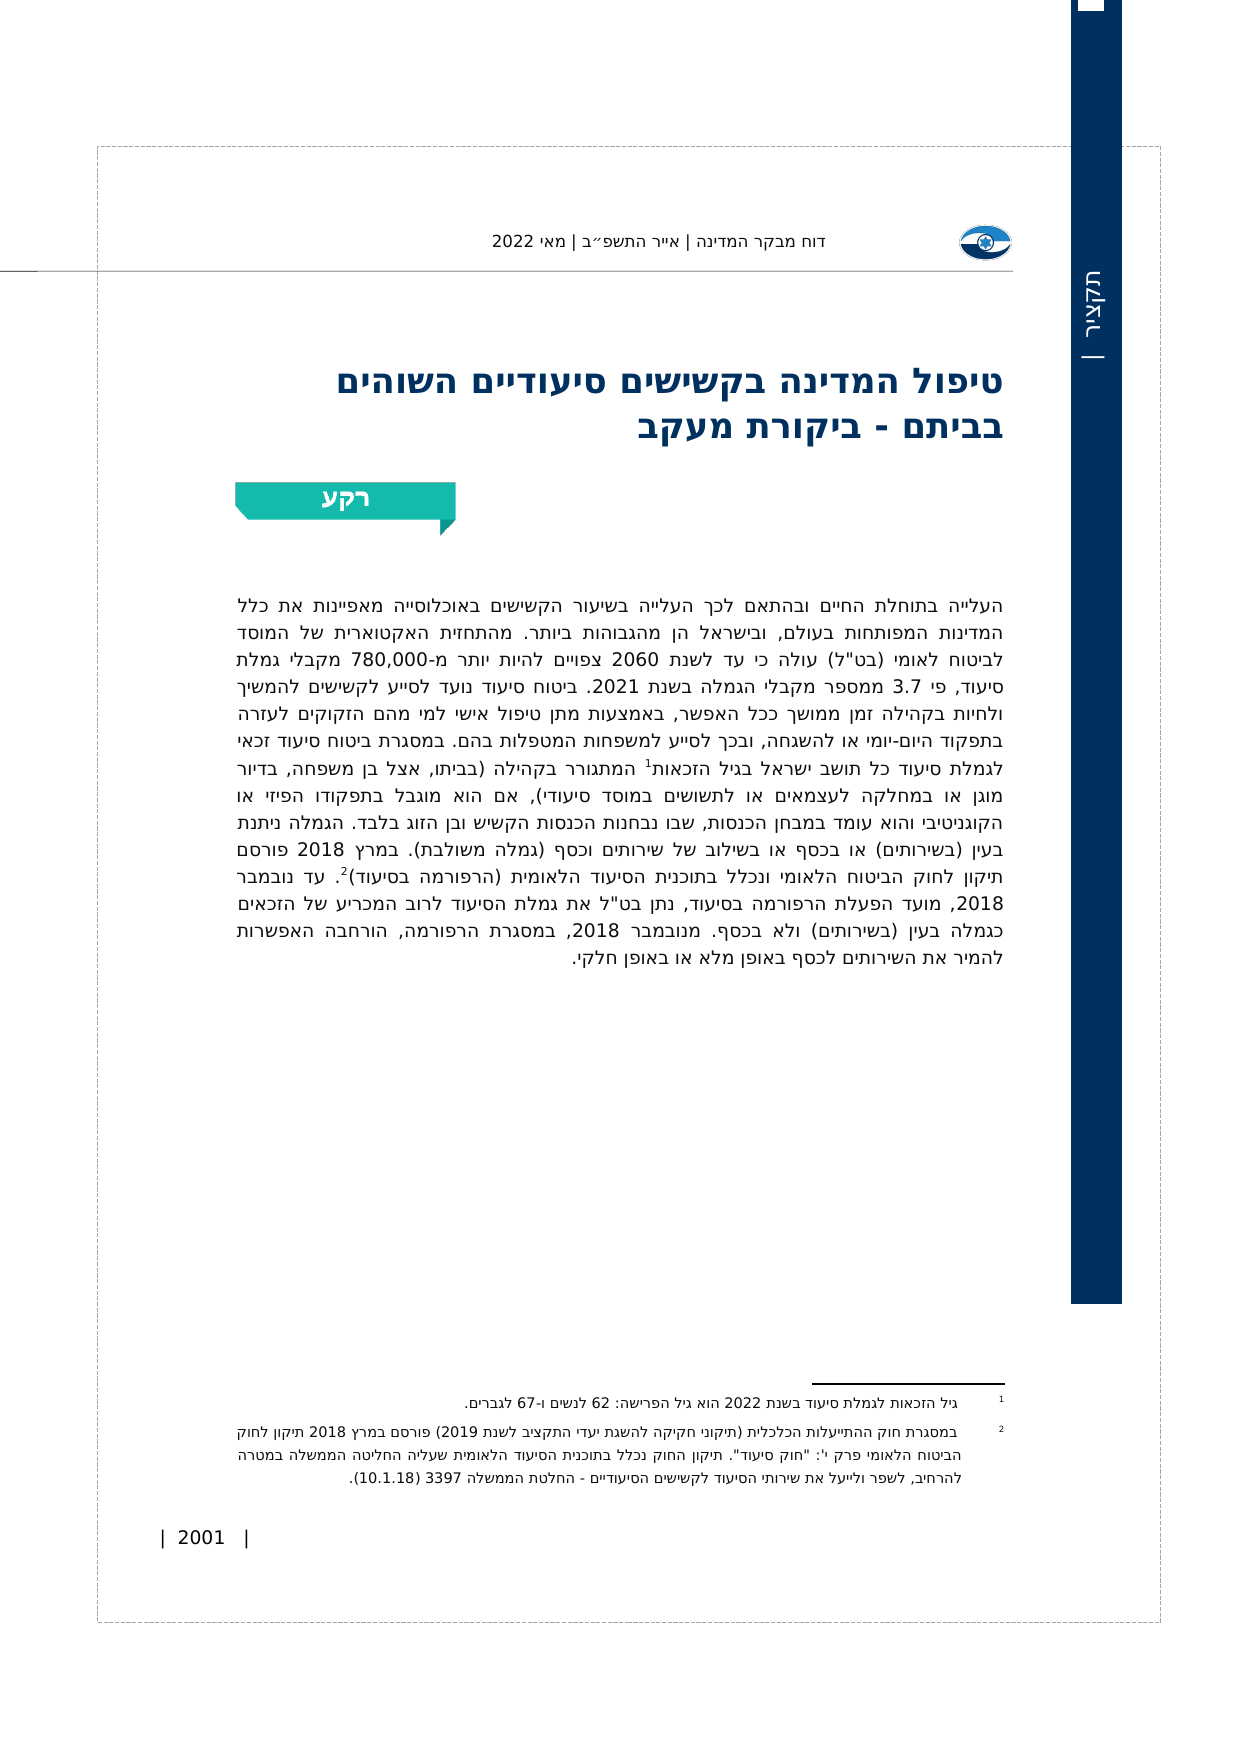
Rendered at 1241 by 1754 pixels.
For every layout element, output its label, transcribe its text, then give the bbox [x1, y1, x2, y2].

text העלייה בתוחלת החיים ובהתאם לכך העלייה בשיעור הקשישים באוכלוסייה מאפיינות את כלל המדינות המפותחות בעולם, ובישראל הן מהגבוהות ביותר. מהתחזית האקטוארית של המוסד לביטוח לאומי (בט"ל) עולה כי עד לשנת 2060 צפויים להיות יותר מ-780,000 מקבלי גמלת סיעוד, פי 3.7 ממספר מקבלי הגמלה בשנת 2021. ביטוח סיעוד נועד לסייע לקשישים להמשיך ולחיות בקהילה זמן ממושך ככל האפשר, באמצעות מתן טיפול אישי למי מהם הזקוקים לעזרה בתפקוד היום-יומי או להשגחה, ובכך לסייע למשפחות המטפלות בהם. במסגרת ביטוח סיעוד זכאי לגמלת סיעוד כל תושב ישראל בגיל הזכאות המתגורר בקהילה (בביתו, אצל בן משפחה, בדיור מוגן או במחלקה לעצמאים או לתשושים במוסד סיעודי), אם הוא מוגבל בתפקודו הפיזי או הקוגניטיבי והוא עומד במבחן הכנסות, שבו נבחנות הכנסות הקשיש ובן הזוג בלבד. הגמלה ניתנת בעין (בשירותים) או בכסף או בשילוב של שירותים וכסף (גמלה משולבת). במרץ 2018 פורסם תיקון לחוק הביטוח הלאומי ונכלל בתוכנית הסיעוד הלאומית (הרפורמה בסיעוד). עד נובמבר 2018, מועד הפעלת הרפורמה בסיעוד, נתן בט"ל את גמלת הסיעוד לרוב המכריע של הזכאים כגמלה בעין (בשירותים) ולא בכסף. מנובמבר 2018, במסגרת הרפורמה, הורחבה האפשרות להמיר את השירותים לכסף באופן מלא או באופן חלקי. [236, 591, 1004, 970]
picture [957, 222, 1014, 263]
picture [231, 469, 460, 539]
text טיפול המדינה בקשישים סיעודיים השוהים בביתם - ביקורת מעקב [236, 356, 1004, 448]
